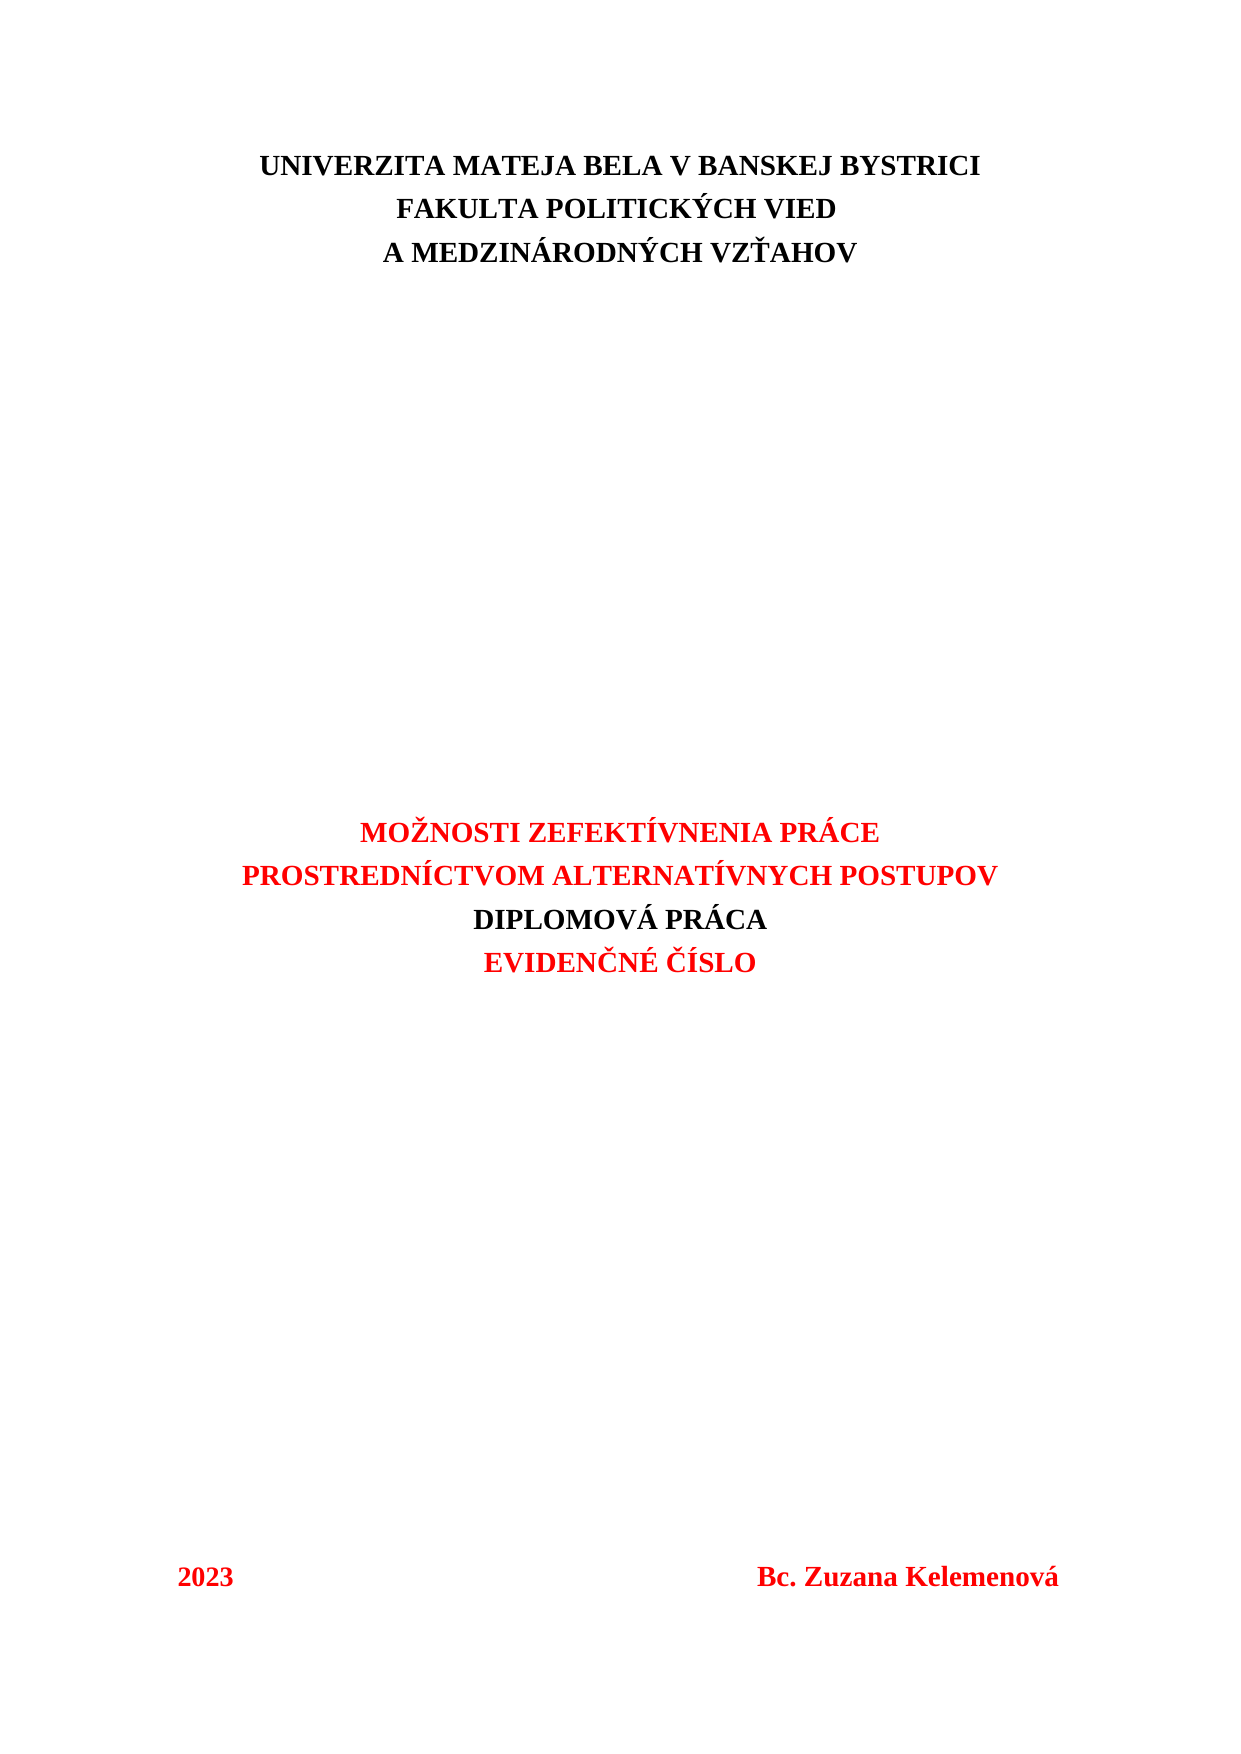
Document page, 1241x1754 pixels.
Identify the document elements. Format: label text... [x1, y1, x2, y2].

text UNIVERZITA MATEJA BELA V BANSKEJ BYSTRICI [177, 148, 1063, 181]
text FAKULTA Politických vied a medzinárodných vzťahov [177, 191, 1063, 268]
text prostredníctvom alternatívnych postupov [177, 858, 1063, 892]
text 2023 Bc. Zuzana Kelemenová [177, 1559, 1063, 1593]
text Evidenčné číslo [177, 946, 1063, 979]
text Možnosti zefektívnenia práce [177, 815, 1063, 848]
text Diplomová práca [177, 902, 1063, 936]
